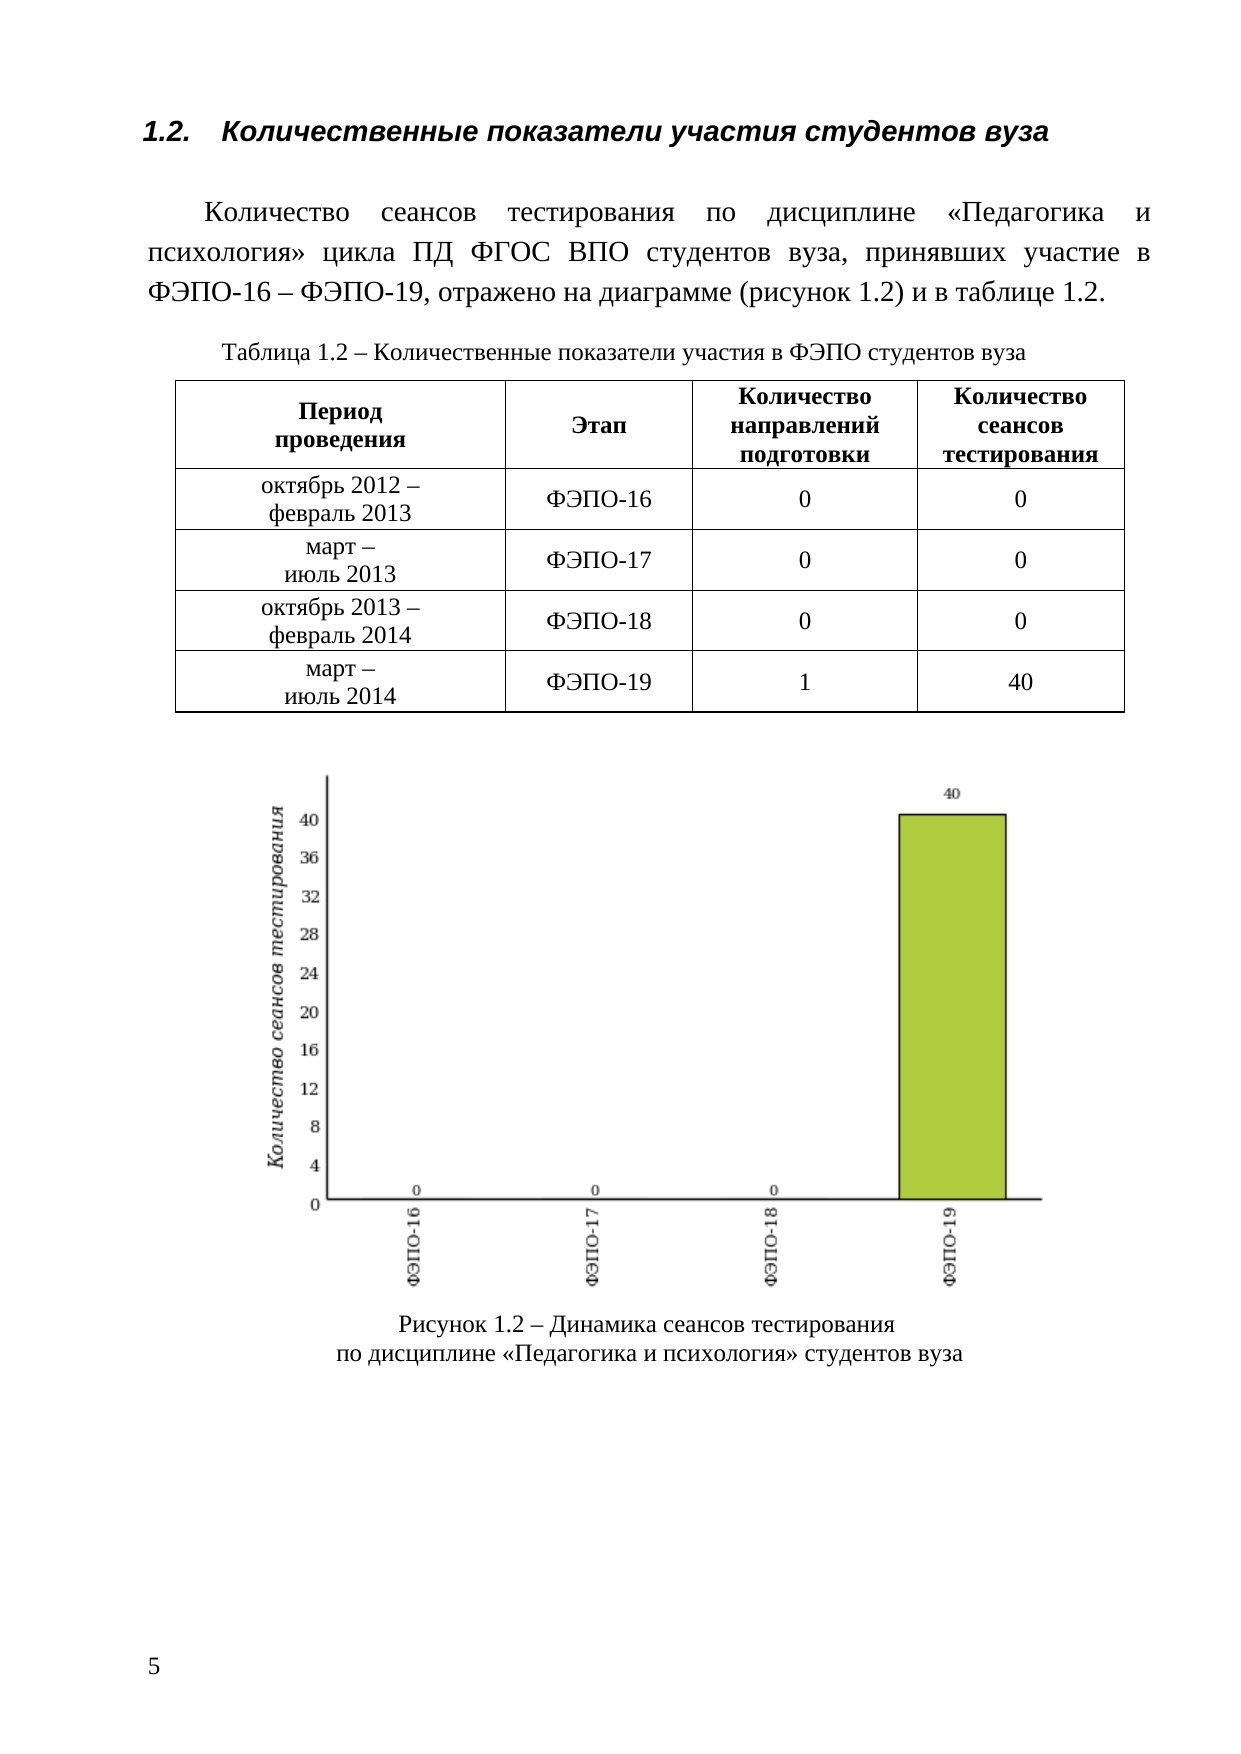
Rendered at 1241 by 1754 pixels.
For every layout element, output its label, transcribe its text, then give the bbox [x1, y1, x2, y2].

table_cell 0 [918, 530, 1124, 589]
table_header Период проведения [176, 381, 505, 468]
table_cell октябрь 2013 – февраль 2014 [176, 591, 505, 650]
table_cell март – июль 2013 [176, 530, 505, 589]
picture [214, 760, 1085, 1310]
table_cell март – июль 2014 [176, 651, 505, 711]
table_cell ФЭПО-18 [506, 591, 692, 650]
table_cell 0 [693, 591, 917, 650]
table_cell 0 [918, 469, 1124, 528]
table_cell 40 [918, 651, 1124, 711]
table_cell октябрь 2012 – февраль 2013 [176, 469, 505, 528]
subtitle Количественные показатели участия студентов вуза [148, 114, 1152, 147]
table_cell ФЭПО-17 [506, 530, 692, 589]
table_cell ФЭПО-16 [506, 469, 692, 528]
table_cell 0 [693, 469, 917, 528]
table_header Этап [506, 381, 692, 468]
table_cell 0 [693, 530, 917, 589]
table_cell 0 [918, 591, 1124, 650]
text Таблица 1.2 – Количественные показатели участия в ФЭПО студентов вуза [148, 337, 1152, 366]
table_header Количество сеансов тестирования [918, 381, 1124, 468]
table_header Количество направлений подготовки [693, 381, 917, 468]
table_cell 1 [693, 651, 917, 711]
text Количество сеансов тестирования по дисциплине «Педагогика и психология» цикла ПД ФГОС ВПО студентов вуза, принявших участие в ФЭПО-16 – ФЭПО-19, отражено на диаграмме (рисунок 1.2) и в таблице 1.2. [148, 194, 1152, 308]
table_cell ФЭПО-19 [506, 651, 692, 711]
